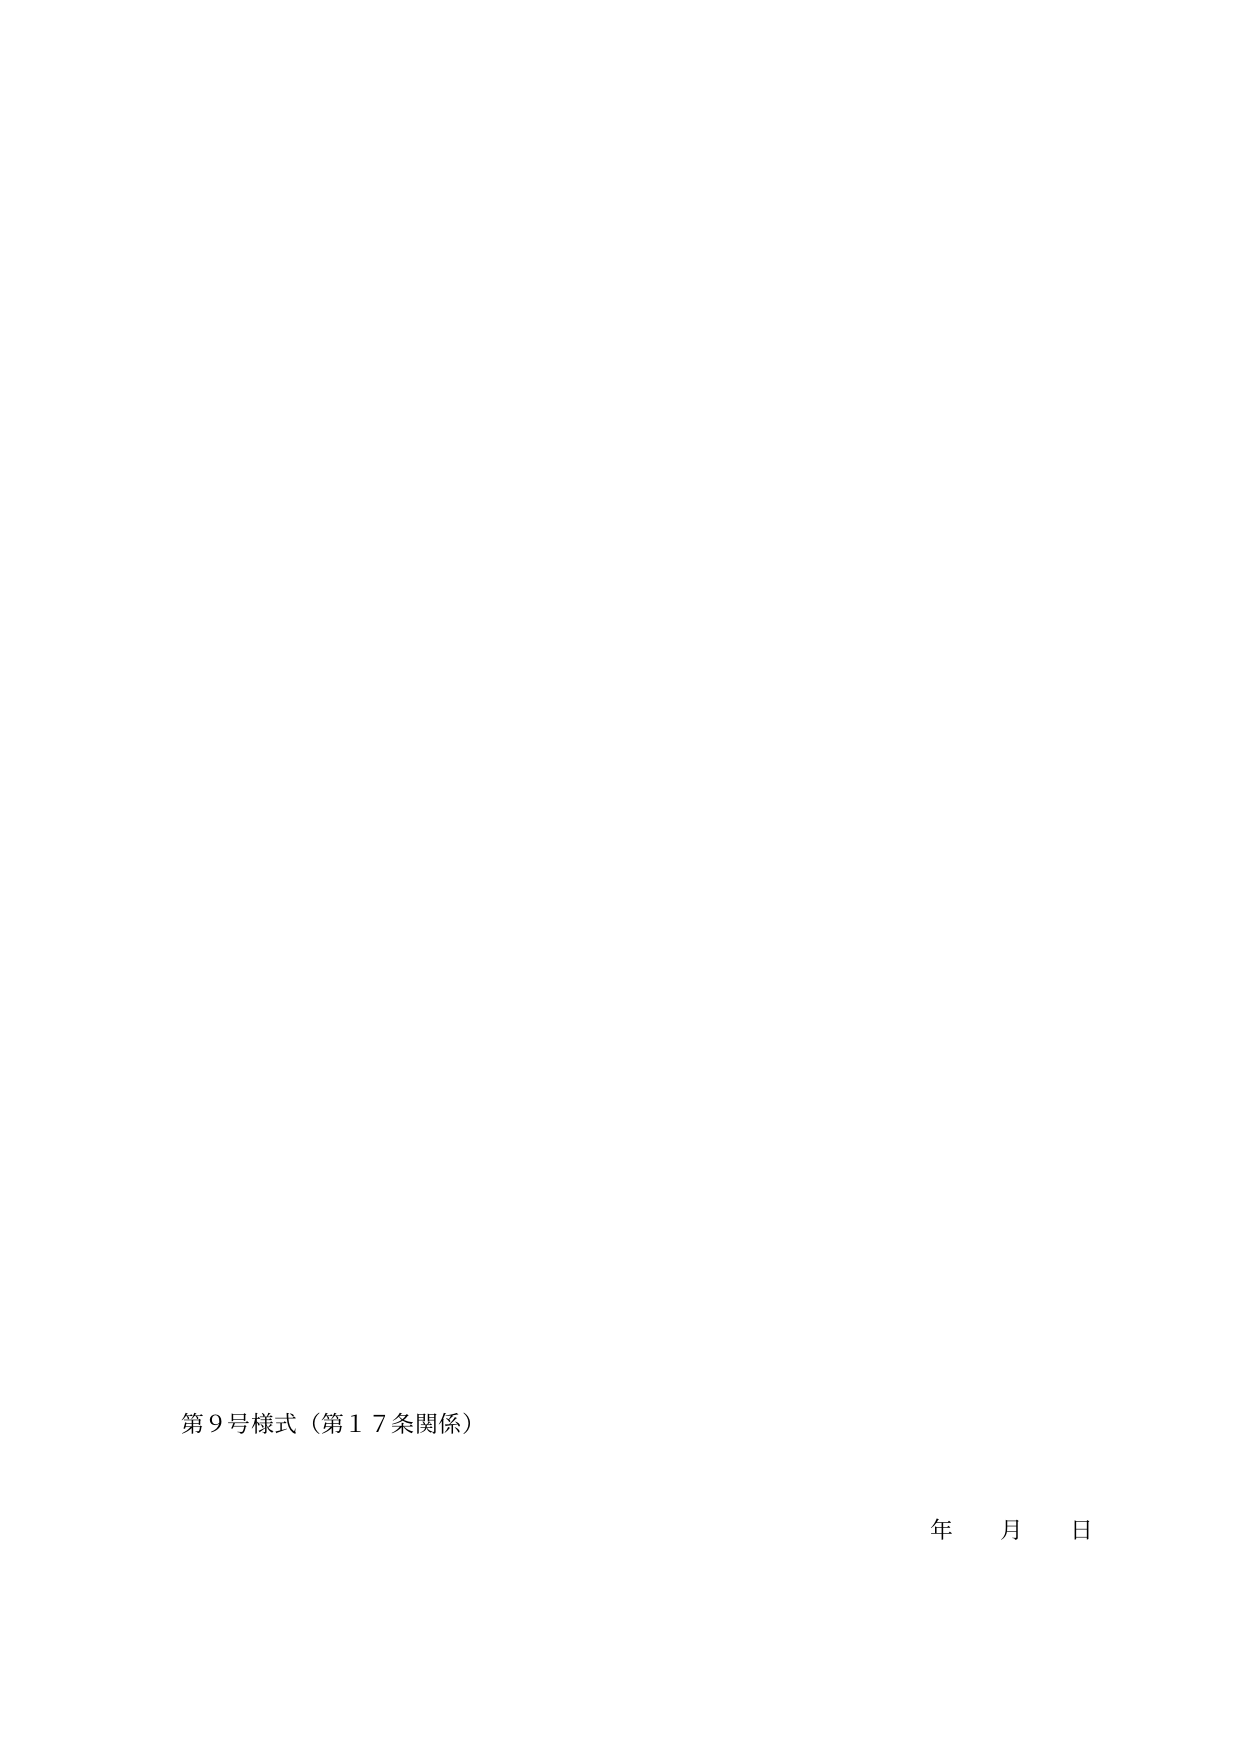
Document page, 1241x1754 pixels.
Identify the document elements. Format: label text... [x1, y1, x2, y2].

text 第９号様式（第１７条関係） [181, 1396, 1118, 1449]
text 年 月 日 [181, 1502, 1118, 1555]
